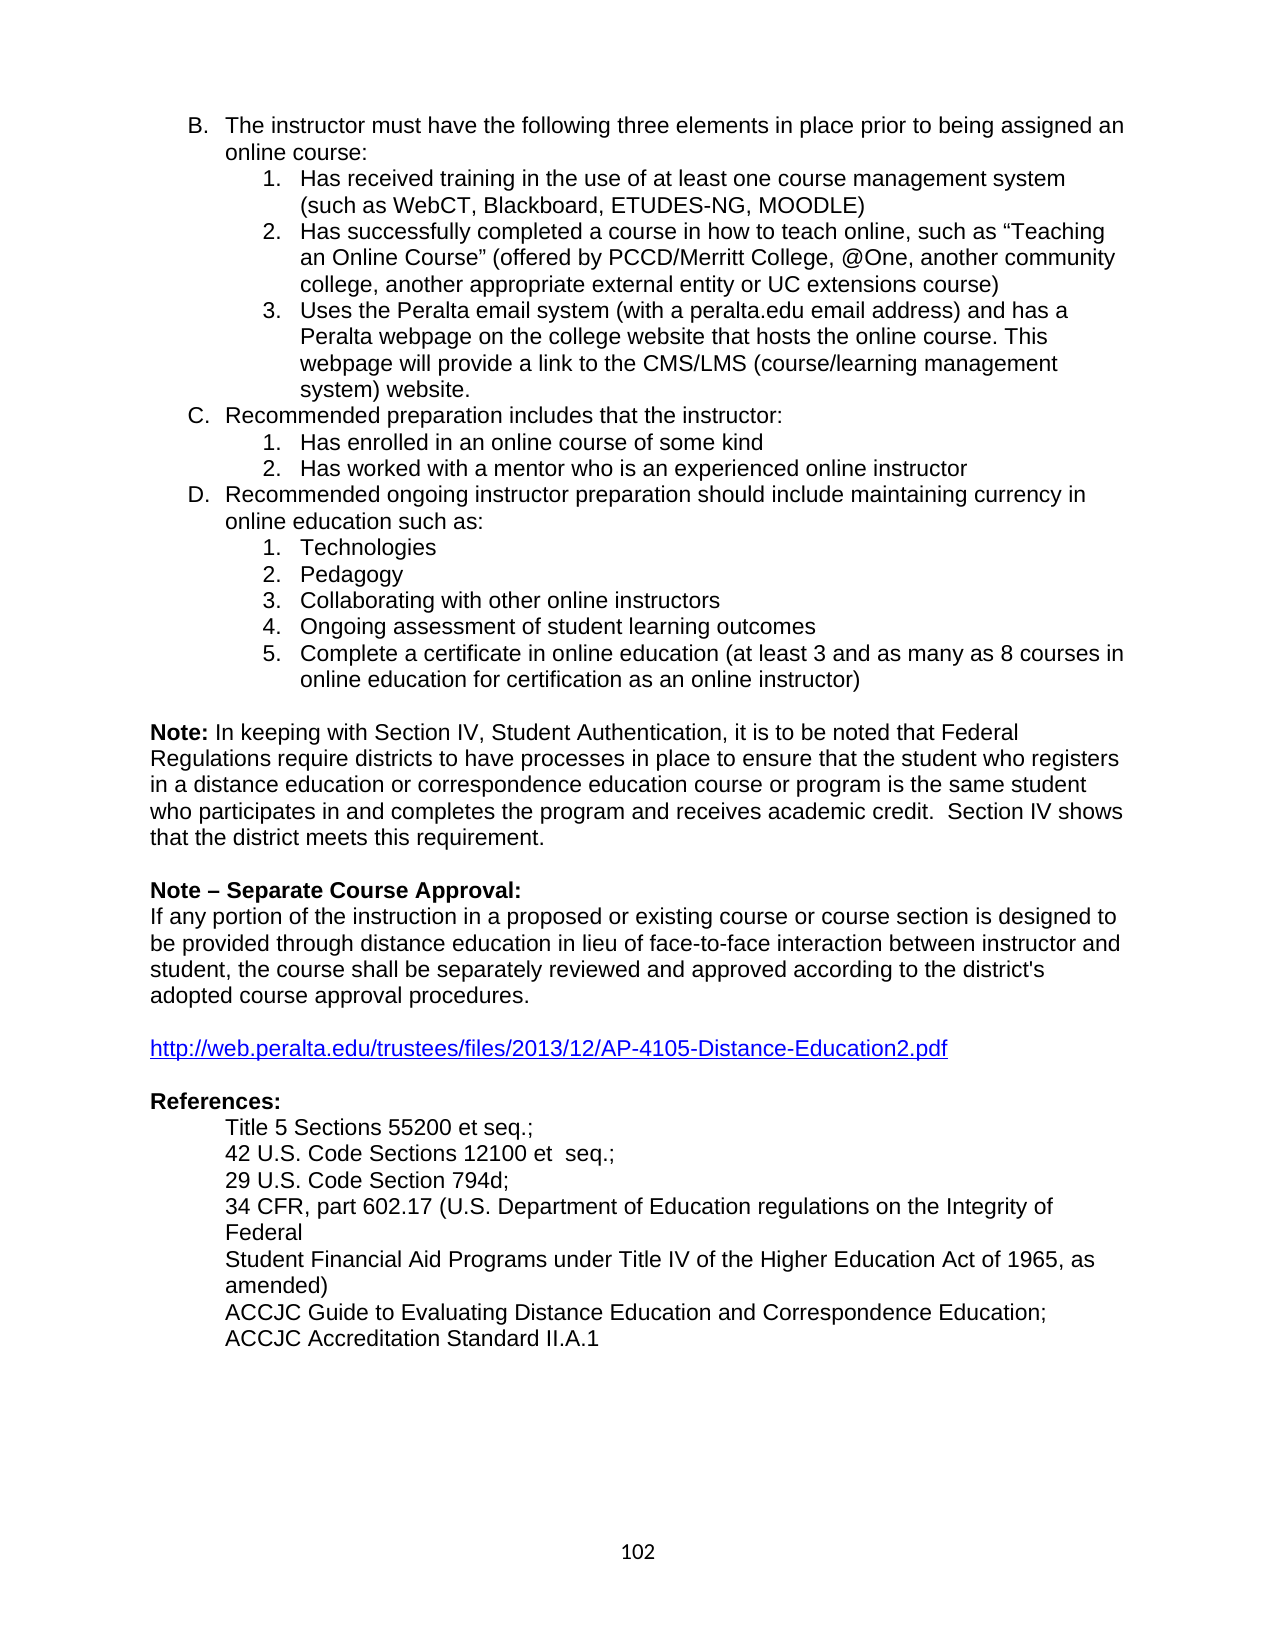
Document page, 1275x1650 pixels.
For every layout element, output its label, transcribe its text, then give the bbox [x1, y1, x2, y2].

text Note – Separate Course Approval: [150, 877, 1125, 903]
text Title 5 Sections 55200 et seq.; [225, 1114, 1125, 1140]
text 29 U.S. Code Section 794d; [225, 1167, 1125, 1193]
text 42 U.S. Code Sections 12100 et seq.; [225, 1140, 1125, 1167]
text Student Financial Aid Programs under Title IV of the Higher Education Act of 1965, as [225, 1246, 1125, 1272]
text http://web.peralta.edu/trustees/files/2013/12/AP-4105-Distance-Education2.pdf [150, 1035, 1125, 1061]
text References: [150, 1088, 1125, 1114]
list Recommended preparation includes that the instructor: [187, 402, 1125, 429]
list Technologies [262, 534, 1125, 561]
text 34 CFR, part 602.17 (U.S. Department of Education regulations on the Integrity of Federal [225, 1193, 1125, 1246]
list The instructor must have the following three elements in place prior to being assigned an online course: [187, 112, 1125, 165]
text amended) [225, 1272, 1125, 1298]
text Note: In keeping with Section IV, Student Authentication, it is to be noted that Federal Regulations require districts to have processes in place to ensure that the student who registers in a distance education or correspondence education course or program is the same student who participates in and completes the program and receives academic credit. Section IV shows that the district meets this requirement. [150, 719, 1125, 850]
list Has successfully completed a course in how to teach online, such as “Teaching an Online Course” (offered by PCCD/Merritt College, @One, another community college, another appropriate external entity or UC extensions course) [262, 218, 1125, 297]
list Ongoing assessment of student learning outcomes [262, 613, 1125, 639]
text ACCJC Accreditation Standard II.A.1 [225, 1325, 1125, 1351]
list Recommended ongoing instructor preparation should include maintaining currency in online education such as: [187, 481, 1125, 534]
list Has worked with a mentor who is an experienced online instructor [262, 455, 1125, 481]
list Pedagogy [262, 561, 1125, 587]
text If any portion of the instruction in a proposed or existing course or course section is designed to be provided through distance education in lieu of face-to-face interaction between instructor and student, the course shall be separately reviewed and approved according to the district's adopted course approval procedures. [150, 903, 1125, 1008]
list Has enrolled in an online course of some kind [262, 429, 1125, 455]
list Uses the Peralta email system (with a peralta.edu email address) and has a Peralta webpage on the college website that hosts the online course. This webpage will provide a link to the CMS/LMS (course/learning management system) website. [262, 297, 1125, 402]
text ACCJC Guide to Evaluating Distance Education and Correspondence Education; [225, 1298, 1125, 1325]
list Collaborating with other online instructors [262, 587, 1125, 613]
list Has received training in the use of at least one course management system (such as WebCT, Blackboard, ETUDES-NG, MOODLE) [262, 165, 1125, 218]
list Complete a certificate in online education (at least 3 and as many as 8 courses in online education for certification as an online instructor) [262, 639, 1125, 692]
